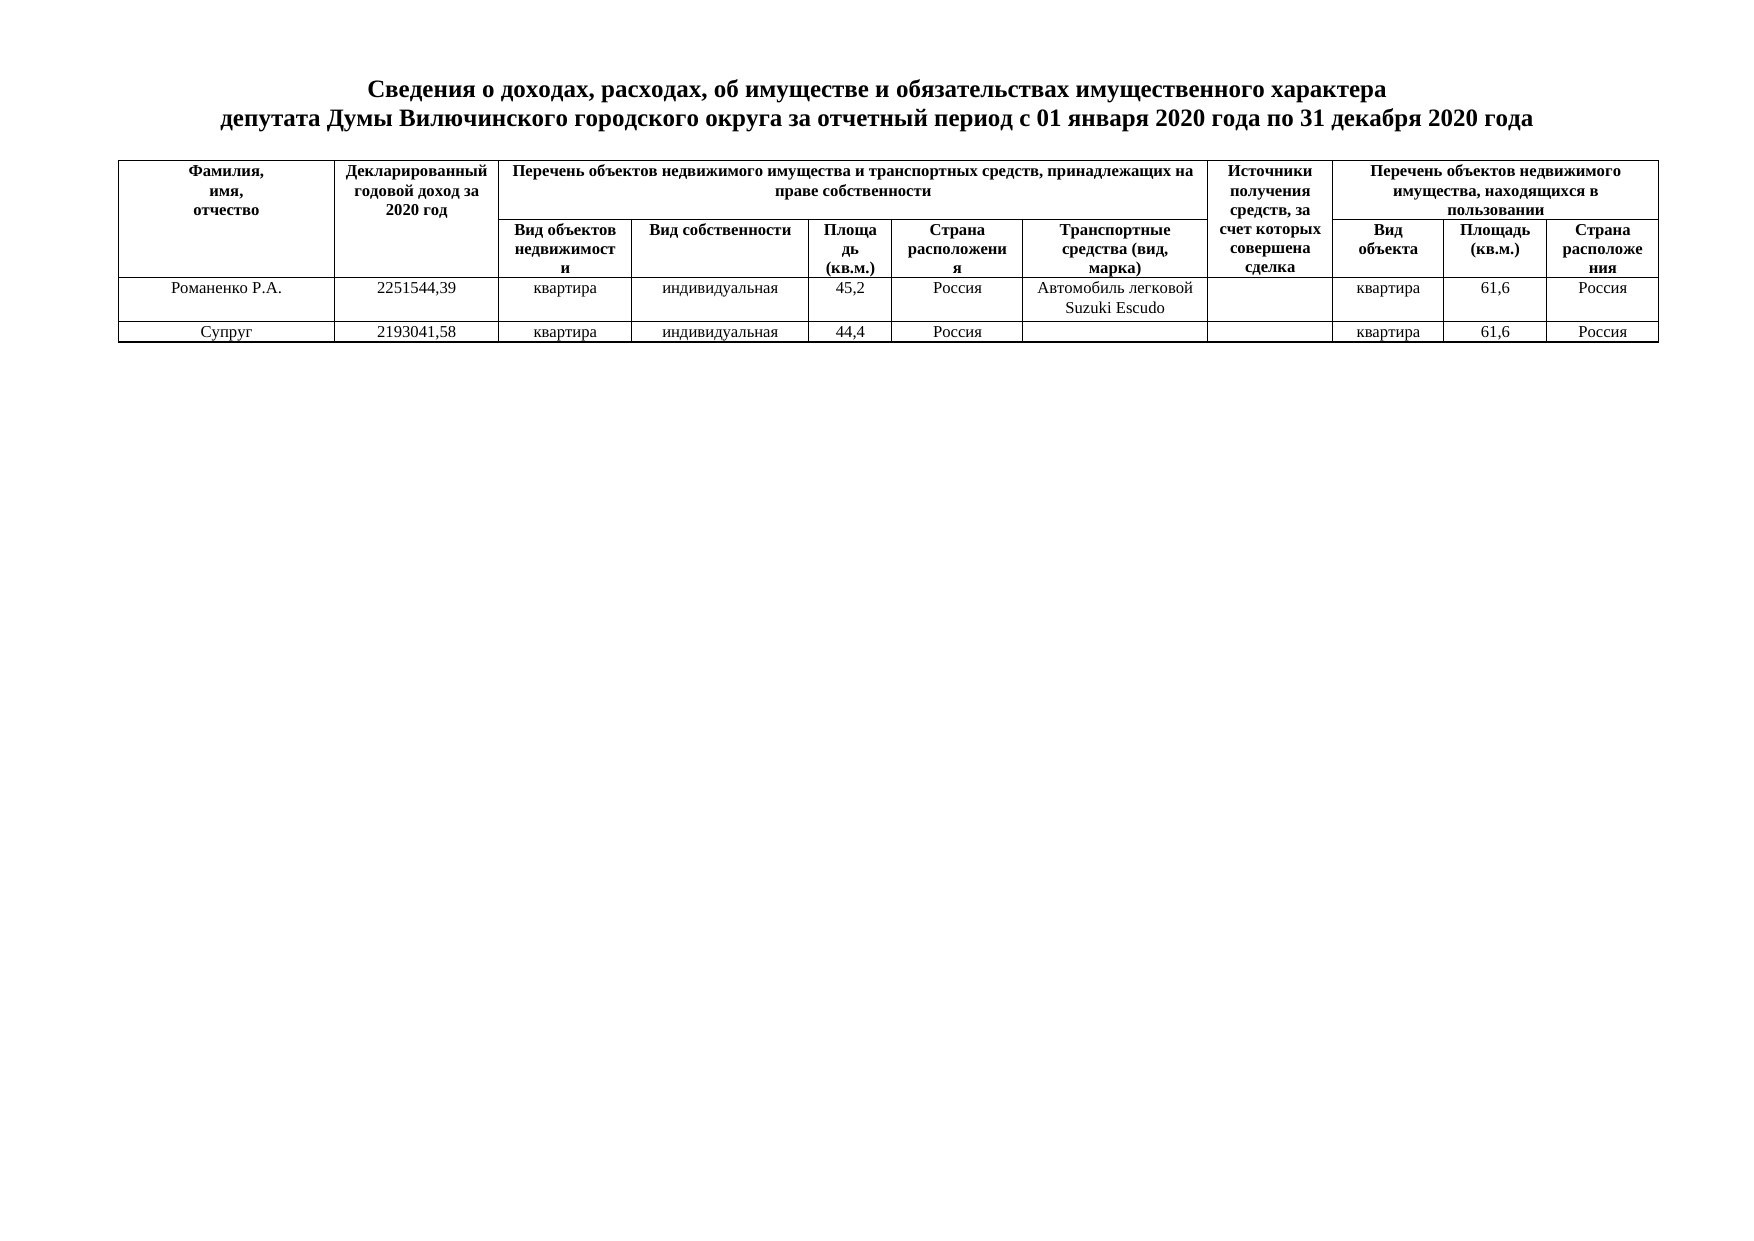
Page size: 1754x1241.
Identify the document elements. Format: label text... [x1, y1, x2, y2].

table_cell Россия [1547, 322, 1658, 341]
table_cell Транспортные средства (вид, марка) [1023, 220, 1207, 277]
table_cell 44,4 [809, 322, 891, 341]
table_cell Вид собственности [632, 220, 808, 277]
table_cell Россия [892, 322, 1022, 341]
table_header Декларированный годовой доход за 2020 год [335, 161, 498, 277]
table_cell квартира [1333, 278, 1443, 321]
table_cell [1208, 322, 1332, 341]
table_cell Супруг [119, 322, 334, 341]
table_cell 45,2 [809, 278, 891, 321]
table_cell [1208, 278, 1332, 321]
text Сведения о доходах, расходах, об имуществе и обязательствах имущественного характера [118, 74, 1636, 103]
text депутата Думы Вилючинского городского округа за отчетный период с 01 января 2020 года по 31 декабря 2020 года [118, 103, 1636, 131]
table_cell Романенко Р.А. [119, 278, 334, 321]
table_cell Вид объекта [1333, 220, 1443, 277]
table_cell Автомобиль легковой Suzuki Escudo [1023, 278, 1207, 321]
table_cell квартира [499, 278, 631, 321]
table_cell Вид объектов недвижимости [499, 220, 631, 277]
table_cell квартира [1333, 322, 1443, 341]
table_cell 61,6 [1444, 322, 1546, 341]
table_cell Страна расположения [1547, 220, 1658, 277]
table_header Перечень объектов недвижимого имущества и транспортных средств, принадлежащих на праве собственности [499, 161, 1207, 219]
table_cell 61,6 [1444, 278, 1546, 321]
table_header Перечень объектов недвижимого имущества, находящихся в пользовании [1333, 161, 1658, 219]
table_header Источники получения средств, за счет которых совершена сделка [1208, 161, 1332, 277]
table_cell 2193041,58 [335, 322, 498, 341]
table_cell квартира [499, 322, 631, 341]
table_cell Россия [1547, 278, 1658, 321]
table_cell Площадь (кв.м.) [1444, 220, 1546, 277]
table_cell Россия [892, 278, 1022, 321]
table_header Фамилия, имя, отчество [119, 161, 334, 277]
table_cell [1023, 322, 1207, 341]
table_cell 2251544,39 [335, 278, 498, 321]
table_cell Страна расположения [892, 220, 1022, 277]
table_cell Площадь (кв.м.) [809, 220, 891, 277]
table_cell индивидуальная [632, 278, 808, 321]
table_cell индивидуальная [632, 322, 808, 341]
